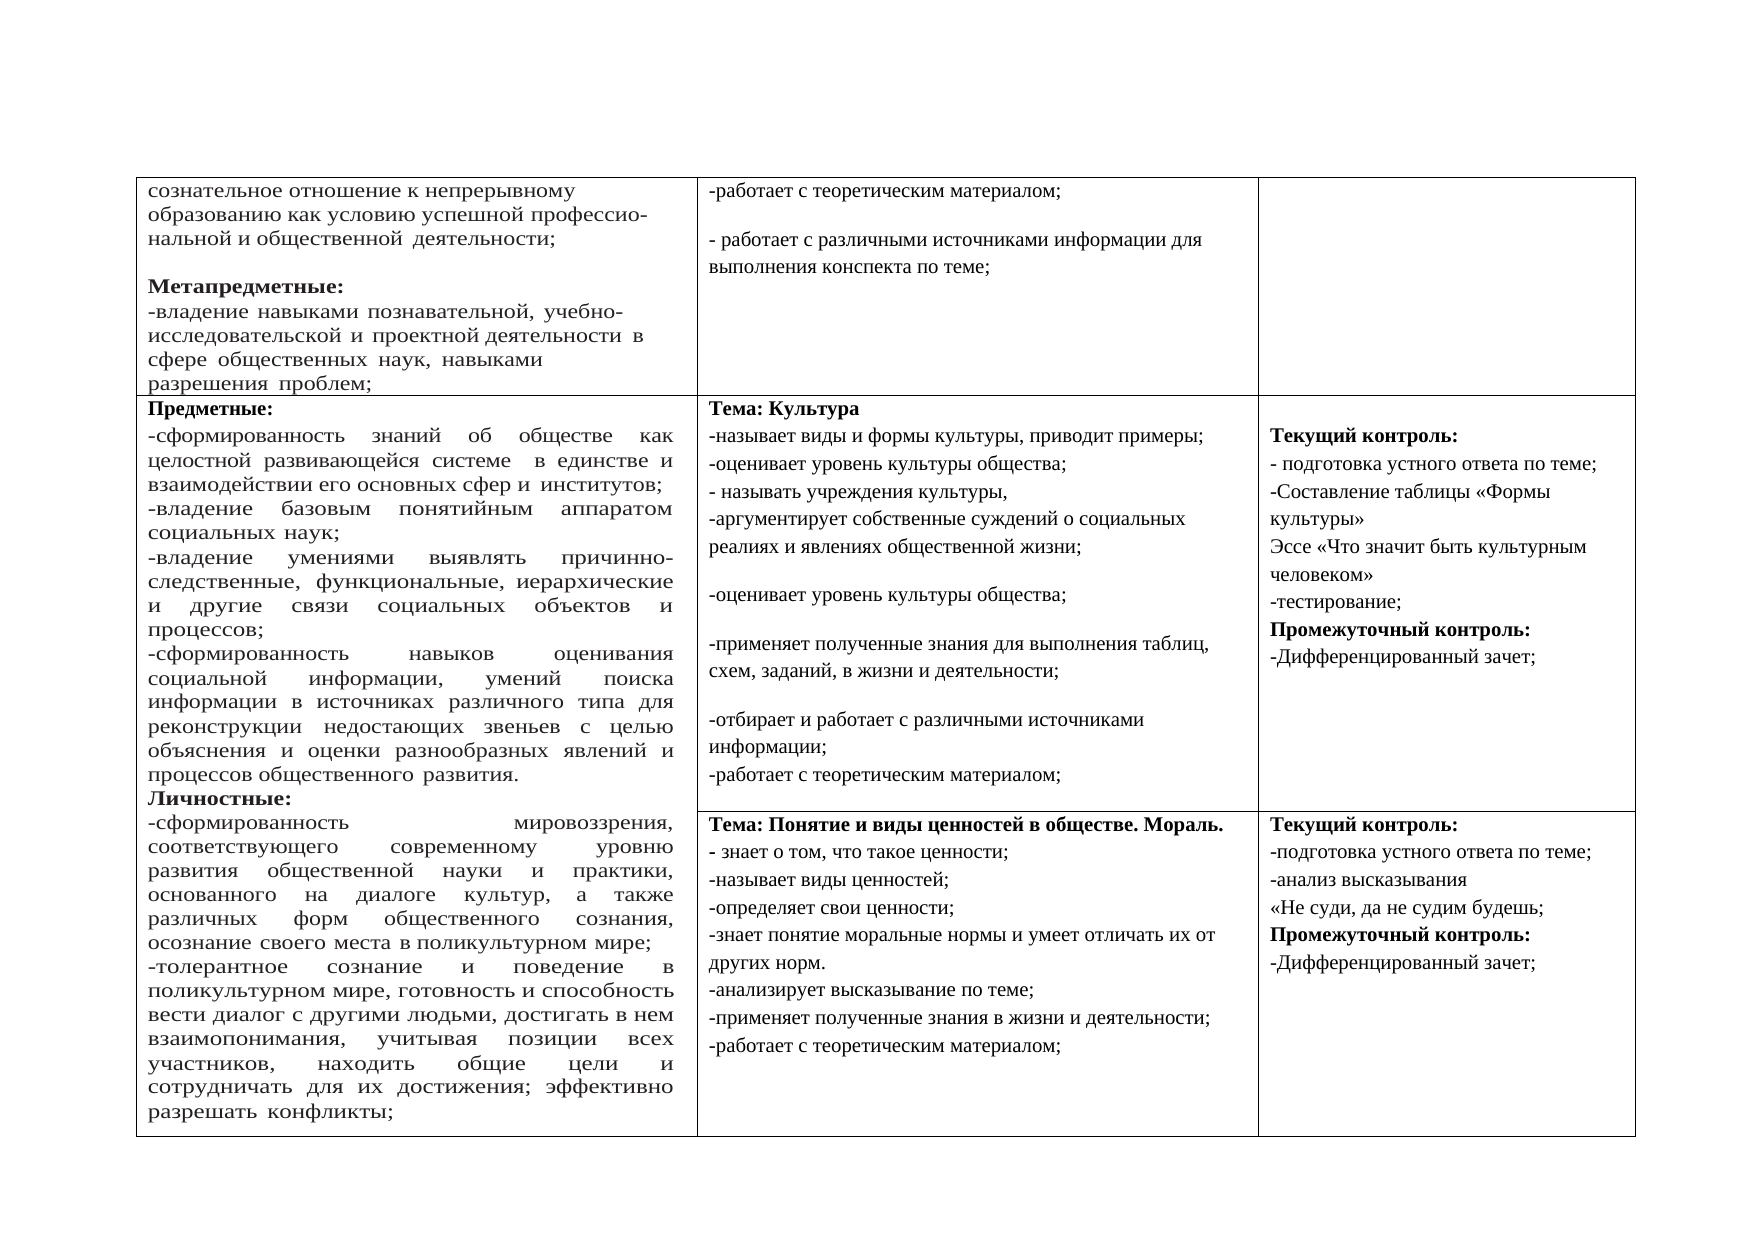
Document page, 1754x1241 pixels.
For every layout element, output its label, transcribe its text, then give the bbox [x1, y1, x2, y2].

table_cell Тема: Культура -называет виды и формы культуры, приводит примеры; -оценивает уровень культуры общества; - называть учреждения культуры, -аргументирует собственные суждений о социальных реалиях и явлениях общественной жизни; -оценивает уровень культуры общества; -применяет полученные знания для выполнения таблиц, схем, заданий, в жизни и деятельности; -отбирает и работает с различными источниками информации; -работает с теоретическим материалом; [698, 396, 1258, 811]
table_cell Предметные: -сформированность знаний об обществе как целостной развивающейся системе в единстве и взаимодействии его основных сфер и институтов; -владение базовым понятийным аппаратом социальных наук; -владение умениями выявлять причинно-следственные, функциональные, иерархические и другие связи социальных объектов и процессов; -сформированность навыков оценивания социальной информации, умений поиска информации в источниках различного типа для реконструкции недостающих звеньев с целью объяснения и оценки разнообразных явлений и процессов общественного развития. Личностные: -сформированность мировоззрения, соответствующего современному уровню развития общественной науки и практики, основанного на диалоге культур, а также различных форм общественного сознания, осознание своего места в поликультурном мире; -толерантное сознание и поведение в поликультурном мире, готовность и способность вести диалог с другими людьми, достигать в нем взаимопонимания, учитывая позиции всех участников, находить общие цели и сотрудничать для их достижения; эффективно разрешать конфликты; Метапредметные: -умение самостоятельно оценивать и принимать решения, определяющие стратегию поведения, с учетом гражданских и нравственных ценностей; -владение языковыми средствами: умение ясно, логично и точно излагать свою точку зрения, использовать адекватные языковые средства, понятийный аппарат обществознания; -владение навыками познавательной, учебно-исследовательской и проектной деятельности в сфере общественных наук, навыками разрешения проблем; [137, 396, 697, 1136]
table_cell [137, 178, 697, 395]
table_cell Тема: Понятие и виды ценностей в обществе. Мораль. - знает о том, что такое ценности; -называет виды ценностей; -определяет свои ценности; -знает понятие моральные нормы и умеет отличать их от других норм. -анализирует высказывание по теме; -применяет полученные знания в жизни и деятельности; -работает с теоретическим материалом; [698, 812, 1258, 1136]
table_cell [1259, 178, 1635, 395]
table_cell Текущий контроль: -подготовка устного ответа по теме; -анализ высказывания «Не суди, да не судим будешь; Промежуточный контроль: -Дифференцированный зачет; [1259, 812, 1635, 1136]
table_cell Текущий контроль: - подготовка устного ответа по теме; -Составление таблицы «Формы культуры» Эссе «Что значит быть культурным человеком» -тестирование; Промежуточный контроль: -Дифференцированный зачет; [1259, 396, 1635, 811]
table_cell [698, 178, 1258, 395]
